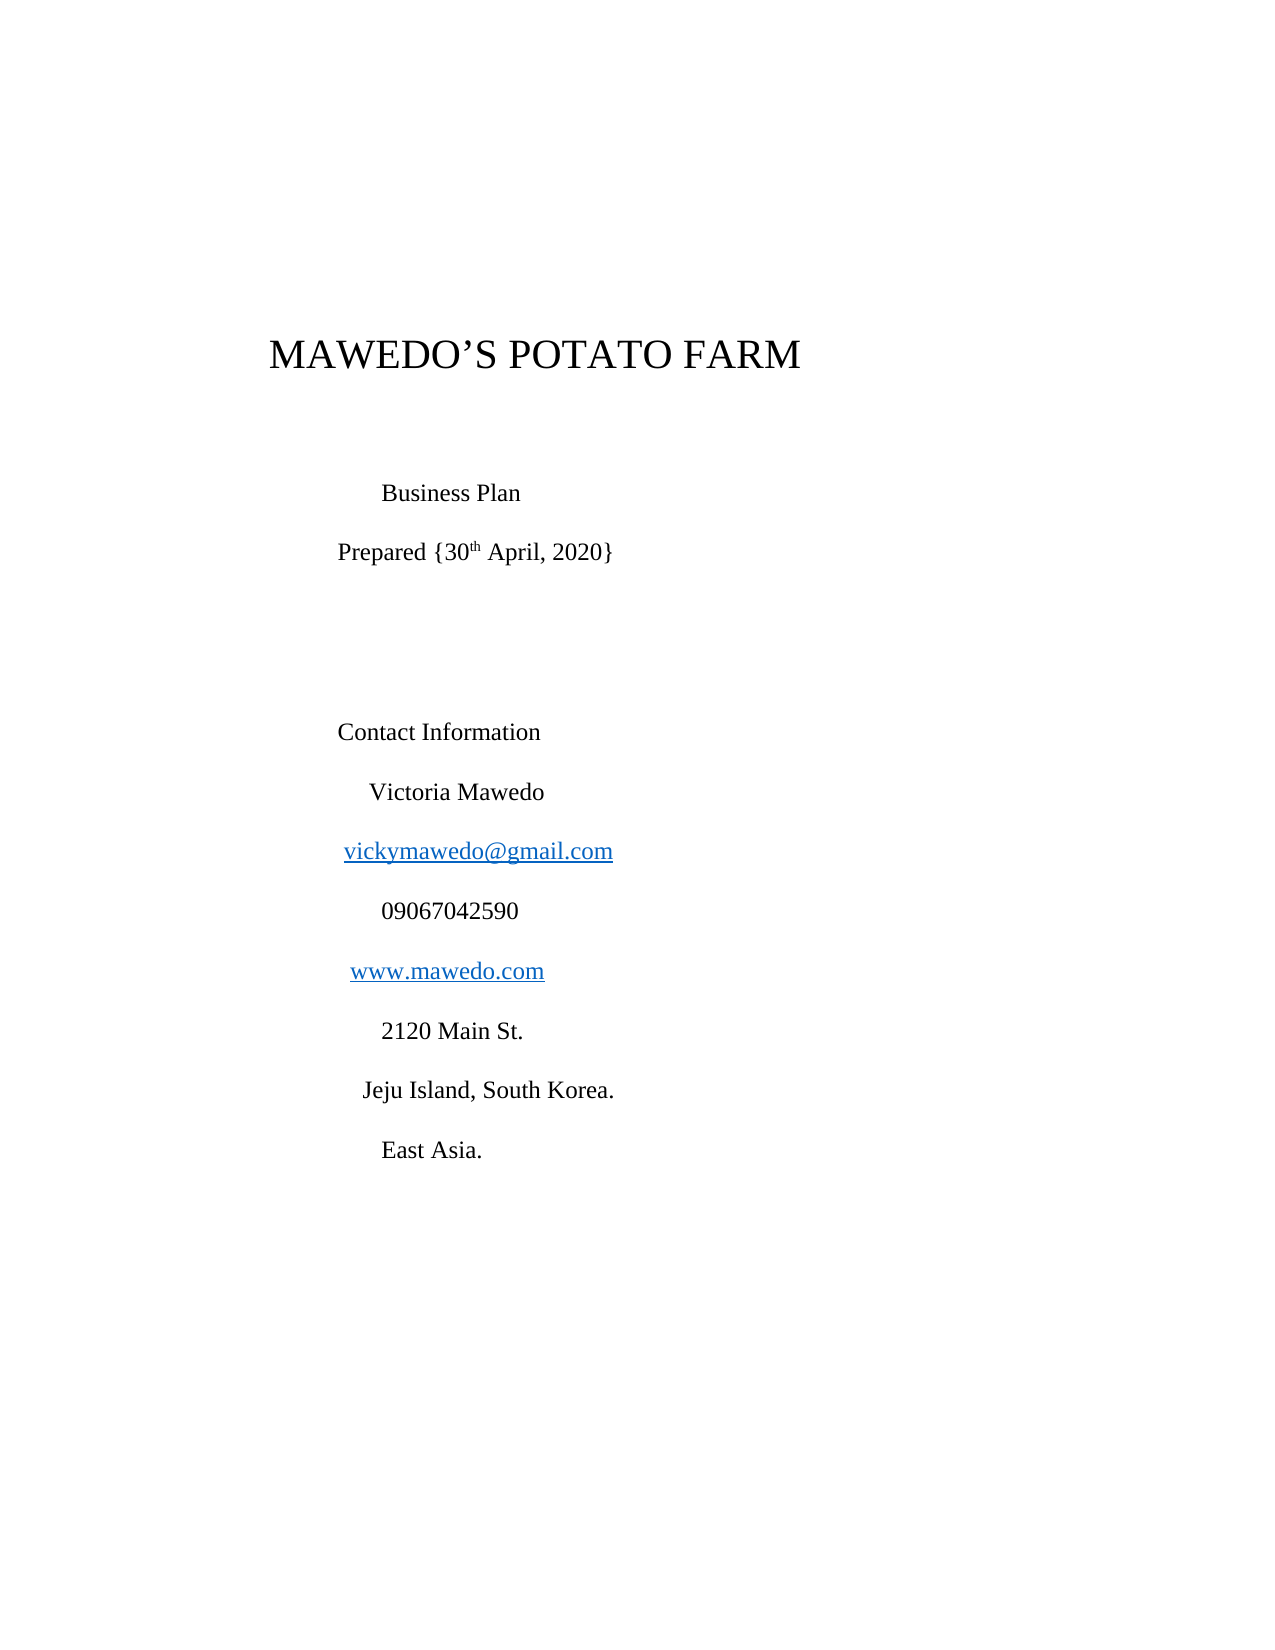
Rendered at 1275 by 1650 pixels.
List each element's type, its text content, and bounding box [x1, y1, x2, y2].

text MAWEDO’S POTATO FARM [150, 329, 1125, 377]
text Contact Information [150, 717, 1125, 746]
text 2120 Main St. [150, 1016, 1125, 1044]
text Jeju Island, South Korea. [150, 1076, 1125, 1104]
text East Asia. [150, 1135, 1125, 1164]
text Prepared {30th April, 2020} [150, 537, 1125, 566]
text www.mawedo.com [150, 956, 1125, 985]
text vickymawedo@gmail.com [150, 836, 1125, 865]
text Victoria Mawedo [150, 777, 1125, 805]
text Business Plan [150, 478, 1125, 506]
text 09067042590 [150, 896, 1125, 925]
